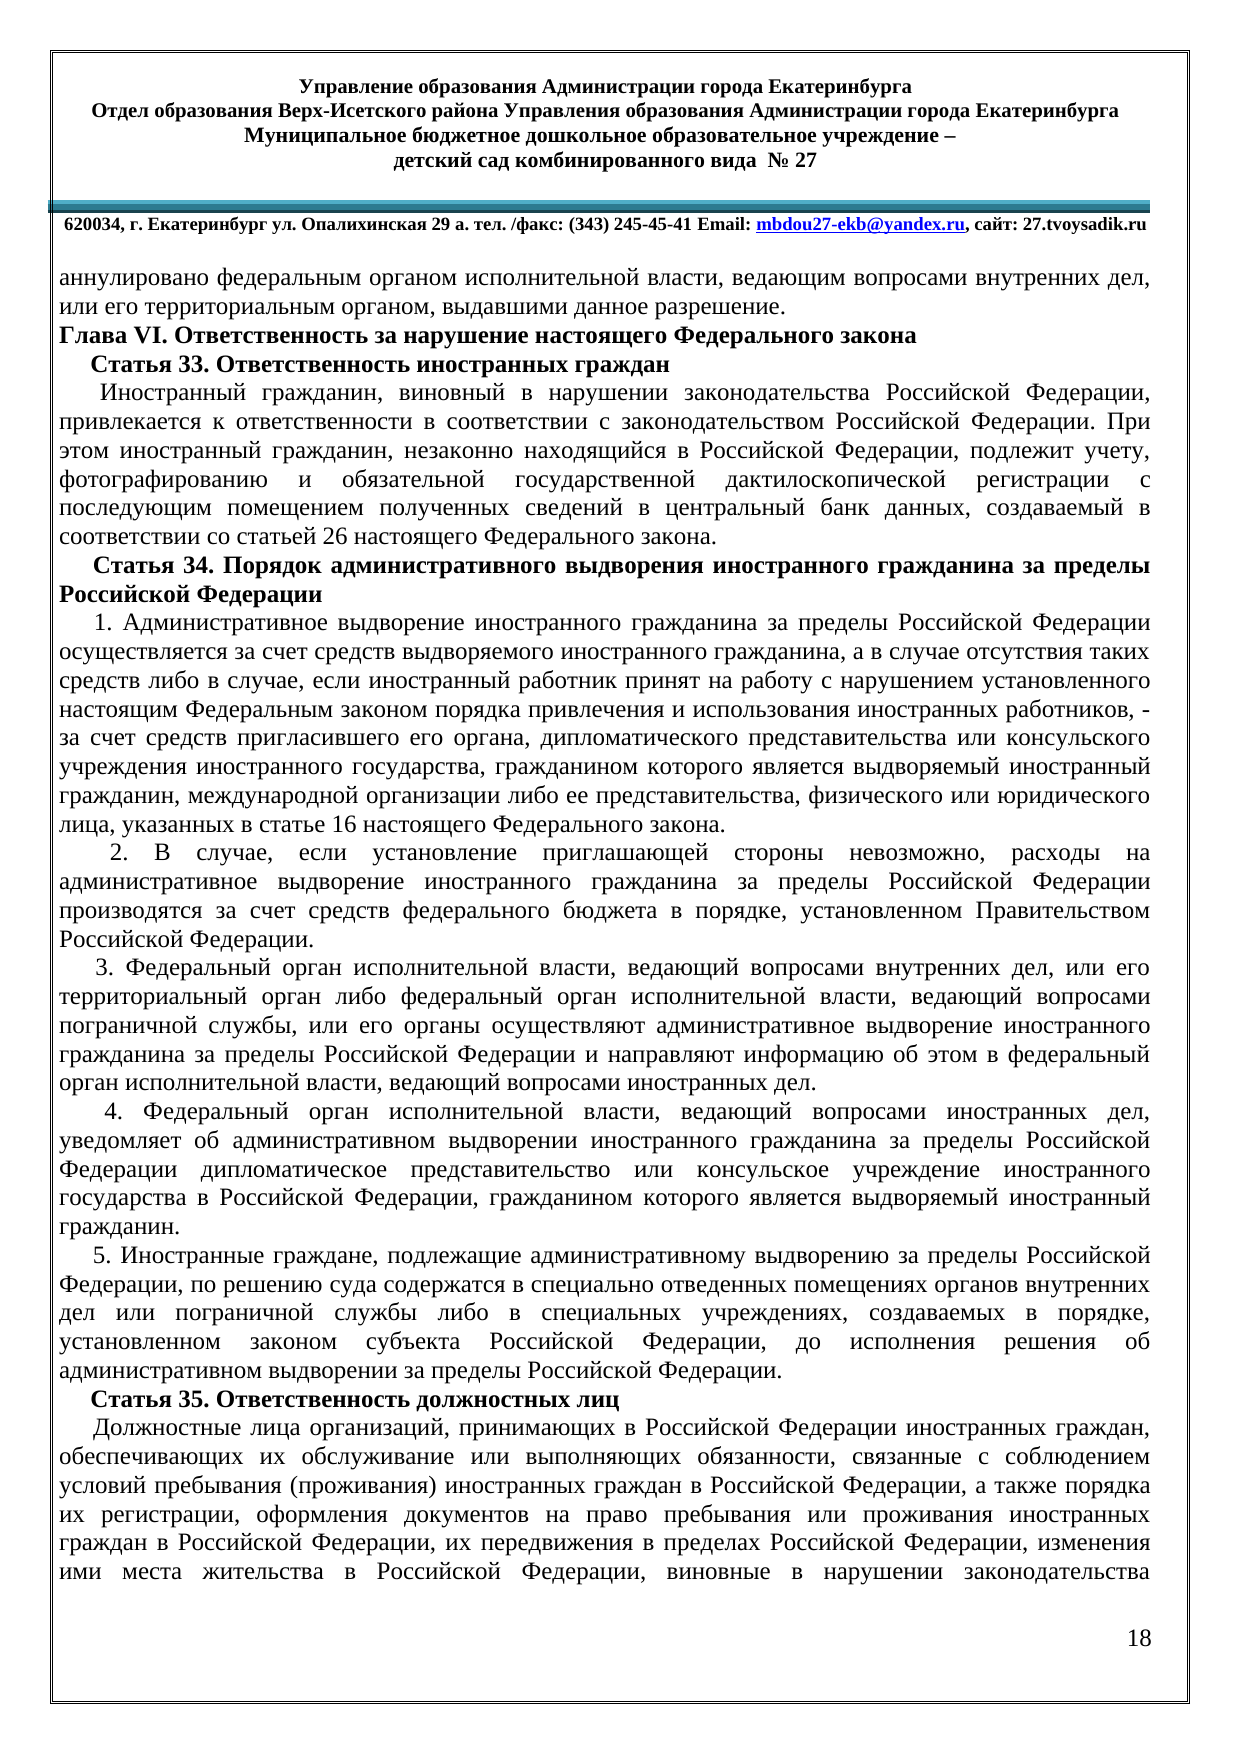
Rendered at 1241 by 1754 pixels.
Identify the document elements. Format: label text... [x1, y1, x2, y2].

text 5. Иностранные граждане, подлежащие административному выдворению за пределы Российской Федерации, по решению суда содержатся в специально отведенных помещениях органов внутренних дел или пограничной службы либо в специальных учреждениях, создаваемых в порядке, установленном законом субъекта Российской Федерации, до исполнения решения об административном выдворении за пределы Российской Федерации. [59, 1240, 1152, 1384]
text 4. Федеральный орган исполнительной власти, ведающий вопросами иностранных дел, уведомляет об административном выдворении иностранного гражданина за пределы Российской Федерации дипломатическое представительство или консульское учреждение иностранного государства в Российской Федерации, гражданином которого является выдворяемый иностранный гражданин. [59, 1096, 1152, 1240]
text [59, 262, 1152, 320]
text Статья 33. Ответственность иностранных граждан [59, 349, 1152, 377]
text Глава VI. Ответственность за нарушение настоящего Федерального закона [59, 320, 1152, 349]
text 1. Административное выдворение иностранного гражданина за пределы Российской Федерации осуществляется за счет средств выдворяемого иностранного гражданина, а в случае отсутствия таких средств либо в случае, если иностранный работник принят на работу с нарушением установленного настоящим Федеральным законом порядка привлечения и использования иностранных работников, - за счет средств пригласившего его органа, дипломатического представительства или консульского учреждения иностранного государства, гражданином которого является выдворяемый иностранный гражданин, международной организации либо ее представительства, физического или юридического лица, указанных в статье 16 настоящего Федерального закона. [59, 607, 1152, 837]
text Статья 35. Ответственность должностных лиц [59, 1384, 1152, 1412]
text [59, 1412, 1152, 1585]
text Иностранный гражданин, виновный в нарушении законодательства Российской Федерации, привлекается к ответственности в соответствии с законодательством Российской Федерации. При этом иностранный гражданин, незаконно находящийся в Российской Федерации, подлежит учету, фотографированию и обязательной государственной дактилоскопической регистрации с последующим помещением полученных сведений в центральный банк данных, создаваемый в соответствии со статьей 26 настоящего Федерального закона. [59, 377, 1152, 550]
text Статья 34. Порядок административного выдворения иностранного гражданина за пределы Российской Федерации [59, 550, 1152, 607]
text 3. Федеральный орган исполнительной власти, ведающий вопросами внутренних дел, или его территориальный орган либо федеральный орган исполнительной власти, ведающий вопросами пограничной службы, или его органы осуществляют административное выдворение иностранного гражданина за пределы Российской Федерации и направляют информацию об этом в федеральный орган исполнительной власти, ведающий вопросами иностранных дел. [59, 952, 1152, 1096]
text 2. В случае, если установление приглашающей стороны невозможно, расходы на административное выдворение иностранного гражданина за пределы Российской Федерации производятся за счет средств федерального бюджета в порядке, установленном Правительством Российской Федерации. [59, 837, 1152, 952]
